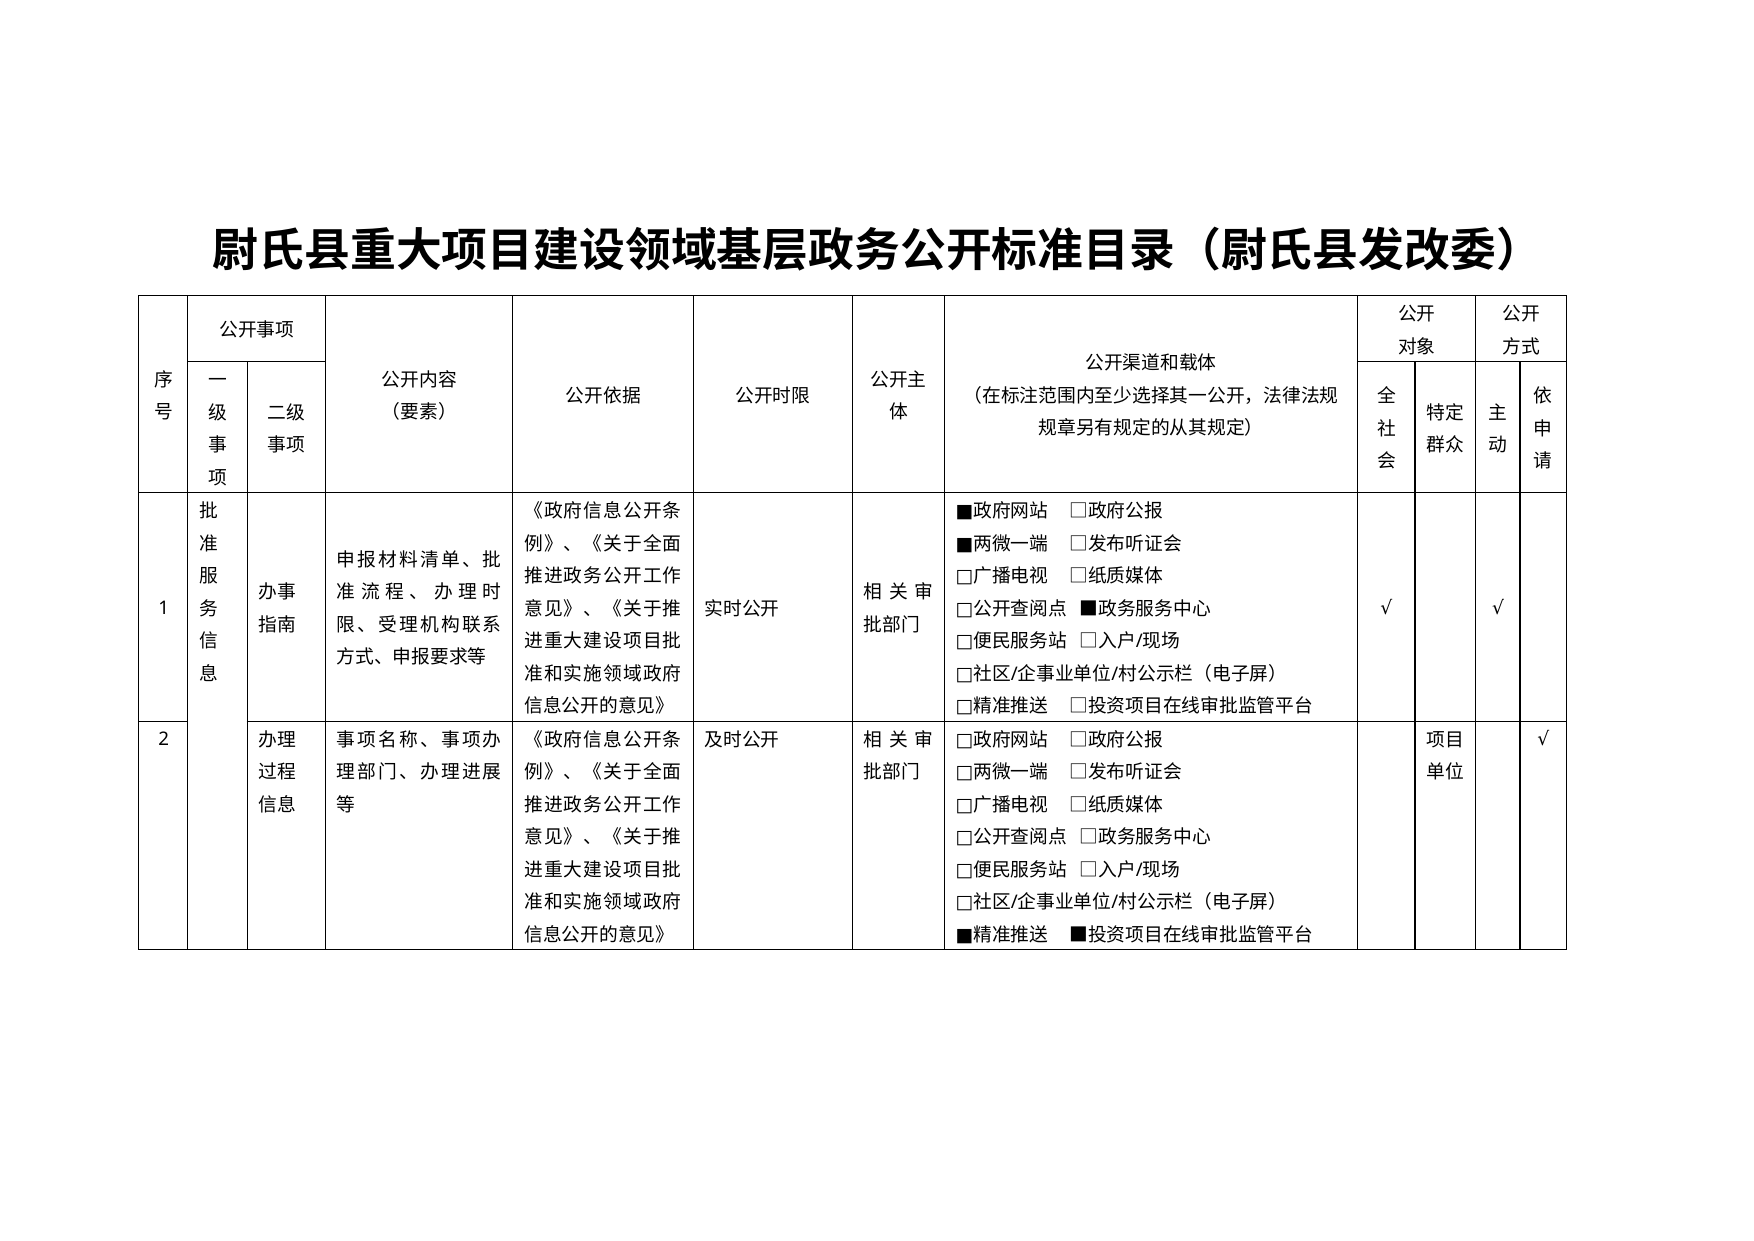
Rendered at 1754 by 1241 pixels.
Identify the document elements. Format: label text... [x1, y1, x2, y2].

table_cell 实时公开 [694, 493, 852, 721]
table_cell 主动 [1476, 362, 1519, 492]
table_cell 相关审批部门 [853, 722, 944, 949]
table_cell ■政府网站 □政府公报 ■两微一端 □发布听证会 □广播电视 □纸质媒体 □公开查阅点 ■政务服务中心 □便民服务站 □入户/现场 □社区/企事业单位/村公示栏（电子屏） □精准推送 □投资项目在线审批监管平台 [945, 493, 1357, 721]
table_cell □政府网站 □政府公报 □两微一端 □发布听证会 □广播电视 □纸质媒体 □公开查阅点 □政务服务中心 □便民服务站 □入户/现场 □社区/企事业单位/村公示栏（电子屏） ■精准推送 ■投资项目在线审批监管平台 [945, 722, 1357, 949]
table_cell [1416, 493, 1475, 721]
table_header 公开依据 [513, 296, 693, 492]
table_cell 项目单位 [1416, 722, 1475, 949]
table_cell 办理过程信息 [248, 722, 325, 949]
text 尉氏县重大项目建设领域基层政务公开标准目录（尉氏县发改委） [150, 198, 1604, 295]
table_cell 全社会 [1358, 362, 1414, 492]
table_cell √ [1358, 493, 1414, 721]
table_cell [1358, 722, 1414, 949]
table_cell [1476, 722, 1519, 949]
table_header 公开时限 [694, 296, 852, 492]
table_cell 《政府信息公开条例》、《关于全面推进政务公开工作意见》、《关于推进重大建设项目批准和实施领域政府信息公开的意见》 [513, 722, 693, 949]
table_cell [1521, 493, 1566, 721]
table_cell 事项名称、事项办理部门、办理进展等 [326, 722, 512, 949]
table_cell 批准服务信息 [188, 493, 247, 949]
table_cell √ [1476, 493, 1519, 721]
table_header 序号 [139, 296, 187, 492]
table_cell 2 [139, 722, 187, 949]
table_header 公开渠道和载体 （在标注范围内至少选择其一公开，法律法规规章另有规定的从其规定） [945, 296, 1357, 492]
table_header 公开主体 [853, 296, 944, 492]
table_cell 办事指南 [248, 493, 325, 721]
table_cell 1 [139, 493, 187, 721]
table_cell 《政府信息公开条例》、《关于全面推进政务公开工作意见》、《关于推进重大建设项目批准和实施领域政府信息公开的意见》 [513, 493, 693, 721]
table_cell 申报材料清单、批准流程、办理时限、受理机构联系方式、申报要求等 [326, 493, 512, 721]
table_cell 依申请 [1521, 362, 1566, 492]
table_cell 特定 群众 [1416, 362, 1475, 492]
table_cell 及时公开 [694, 722, 852, 949]
table_header 公开事项 [188, 296, 325, 361]
table_header 公开 对象 [1358, 296, 1475, 361]
table_cell 二级事项 [248, 362, 325, 492]
table_header 公开内容 （要素） [326, 296, 512, 492]
table_header 公开 方式 [1476, 296, 1566, 361]
table_cell 相关审批部门 [853, 493, 944, 721]
table_cell 一级 事项 [188, 362, 247, 492]
table_cell √ [1521, 722, 1566, 949]
